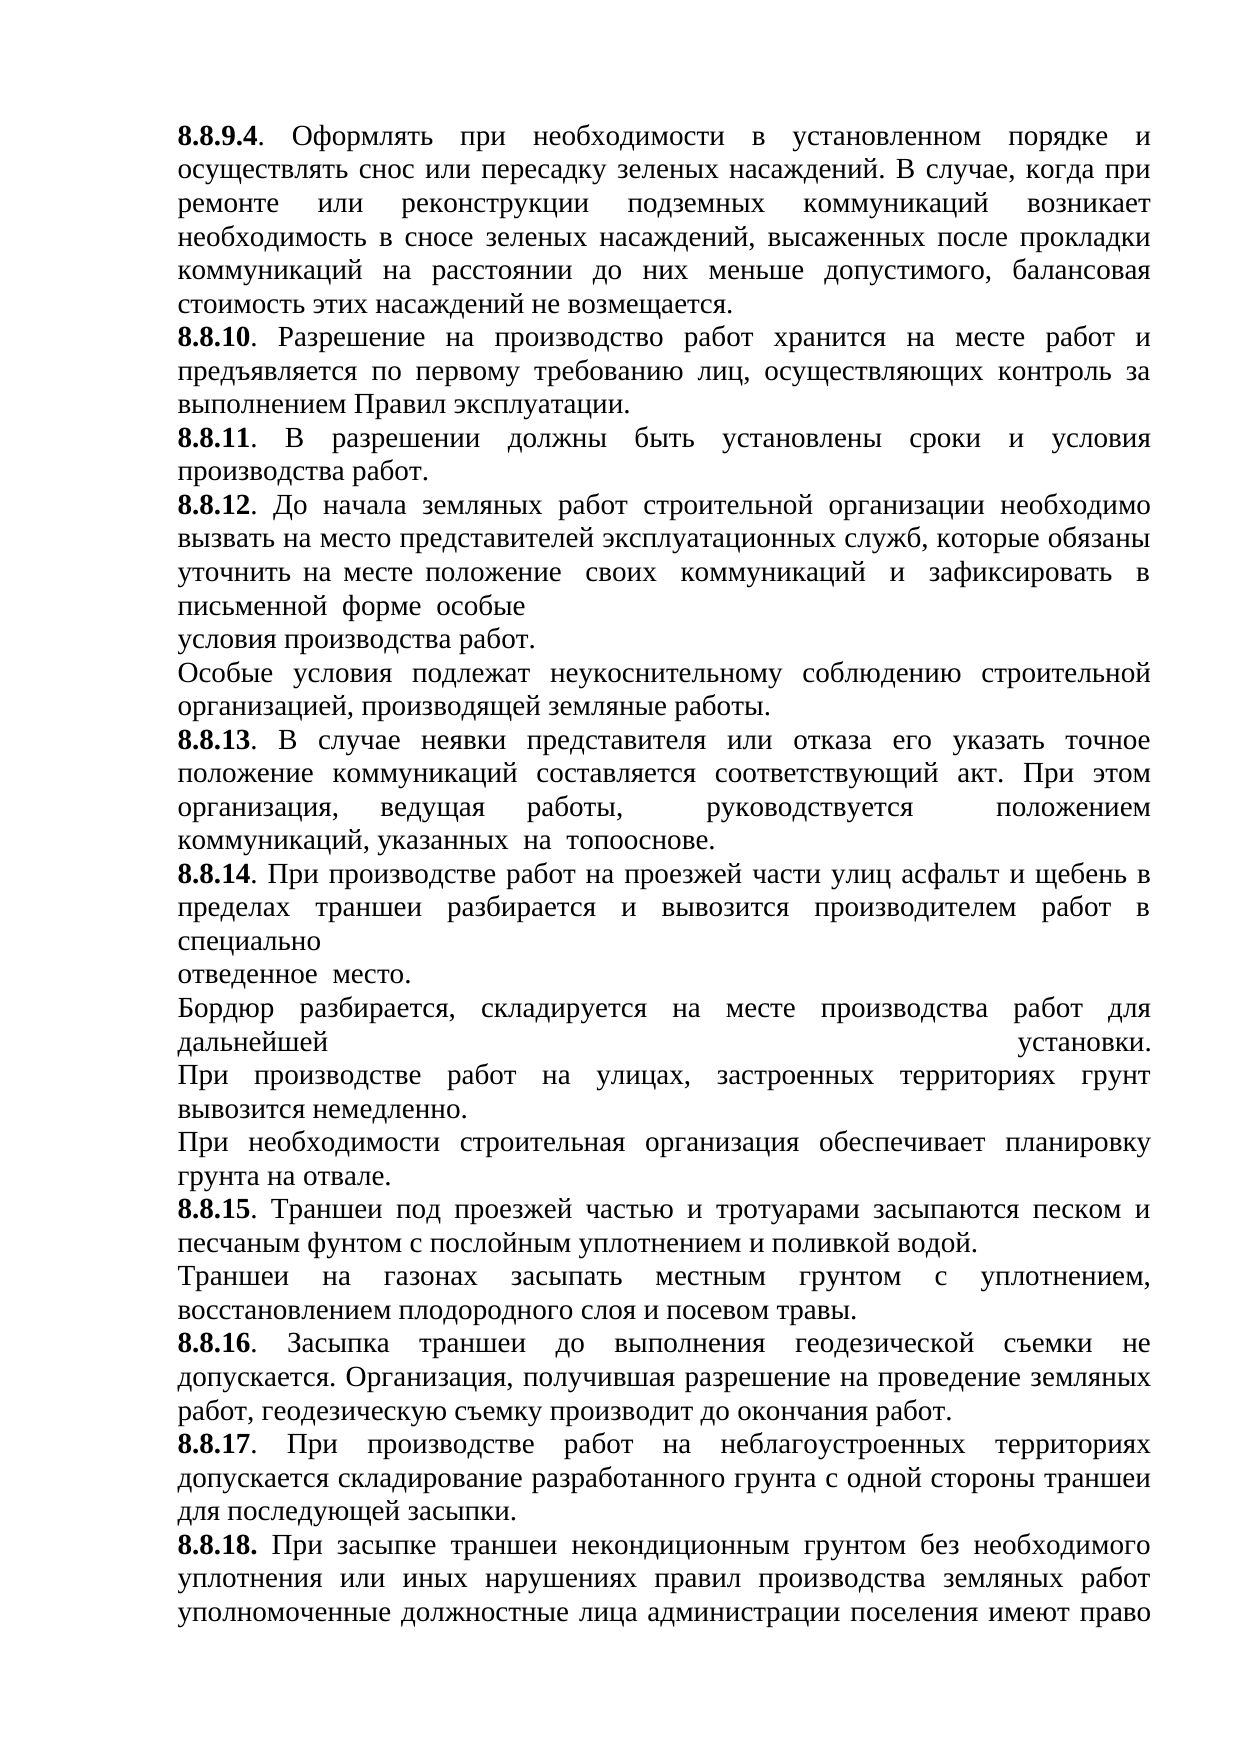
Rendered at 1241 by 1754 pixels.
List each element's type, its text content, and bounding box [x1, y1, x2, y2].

text 8.8.13. В случае неявки представителя или отказа его указать точное положение коммуникаций составляется соответствующий акт. При этом организация, ведущая работы, руководствуется положением коммуникаций, указанных на топооснове. [177, 722, 1152, 856]
text 8.8.15. Траншеи под проезжей частью и тротуарами засыпаются песком и песчаным фунтом с послойным уплотнением и поливкой водой. [177, 1191, 1152, 1258]
text 8.8.10. Разрешение на производство работ хранится на месте работ и предъявляется по первому требованию лиц, осуществляющих контроль за выполнением Правил эксплуатации. [177, 319, 1152, 420]
text условия производства работ. [177, 621, 1152, 655]
text 8.8.16. Засыпка траншеи до выполнения геодезической съемки не допускается. Организация, получившая разрешение на проведение земляных работ, геодезическую съемку производит до окончания работ. [177, 1326, 1152, 1426]
text 8.8.12. До начала земляных работ строительной организации необходимо вызвать на место представителей эксплуатационных служб, которые обязаны уточнить на месте положение своих коммуникаций и зафиксировать в письменной форме особые [177, 487, 1152, 621]
text Бордюр разбирается, складируется на месте производства работ для дальнейшей установки. При производстве работ на улицах, застроенных территориях грунт вывозится немедленно. [177, 990, 1152, 1124]
text 8.8.9.4. Оформлять при необходимости в установленном порядке и осуществлять снос или пересадку зеленых насаждений. В случае, когда при ремонте или реконструкции подземных коммуникаций возникает необходимость в сносе зеленых насаждений, высаженных после прокладки коммуникаций на расстоянии до них меньше допустимого, балансовая стоимость этих насаждений не возмещается. [177, 118, 1152, 319]
text 8.8.17. При производстве работ на неблагоустроенных территориях допускается складирование разработанного грунта с одной стороны траншеи для последующей засыпки. [177, 1426, 1152, 1527]
text отведенное место. [177, 957, 1152, 990]
text Траншеи на газонах засыпать местным грунтом с уплотнением, восстановлением плодородного слоя и посевом травы. [177, 1258, 1152, 1326]
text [177, 1527, 1152, 1627]
text 8.8.14. При производстве работ на проезжей части улиц асфальт и щебень в пределах траншеи разбирается и вывозится производителем работ в специально [177, 856, 1152, 957]
text 8.8.11. В разрешении должны быть установлены сроки и условия производства работ. [177, 420, 1152, 487]
text Особые условия подлежат неукоснительному соблюдению строительной организацией, производящей земляные работы. [177, 655, 1152, 722]
text При необходимости строительная организация обеспечивает планировку грунта на отвале. [177, 1124, 1152, 1191]
